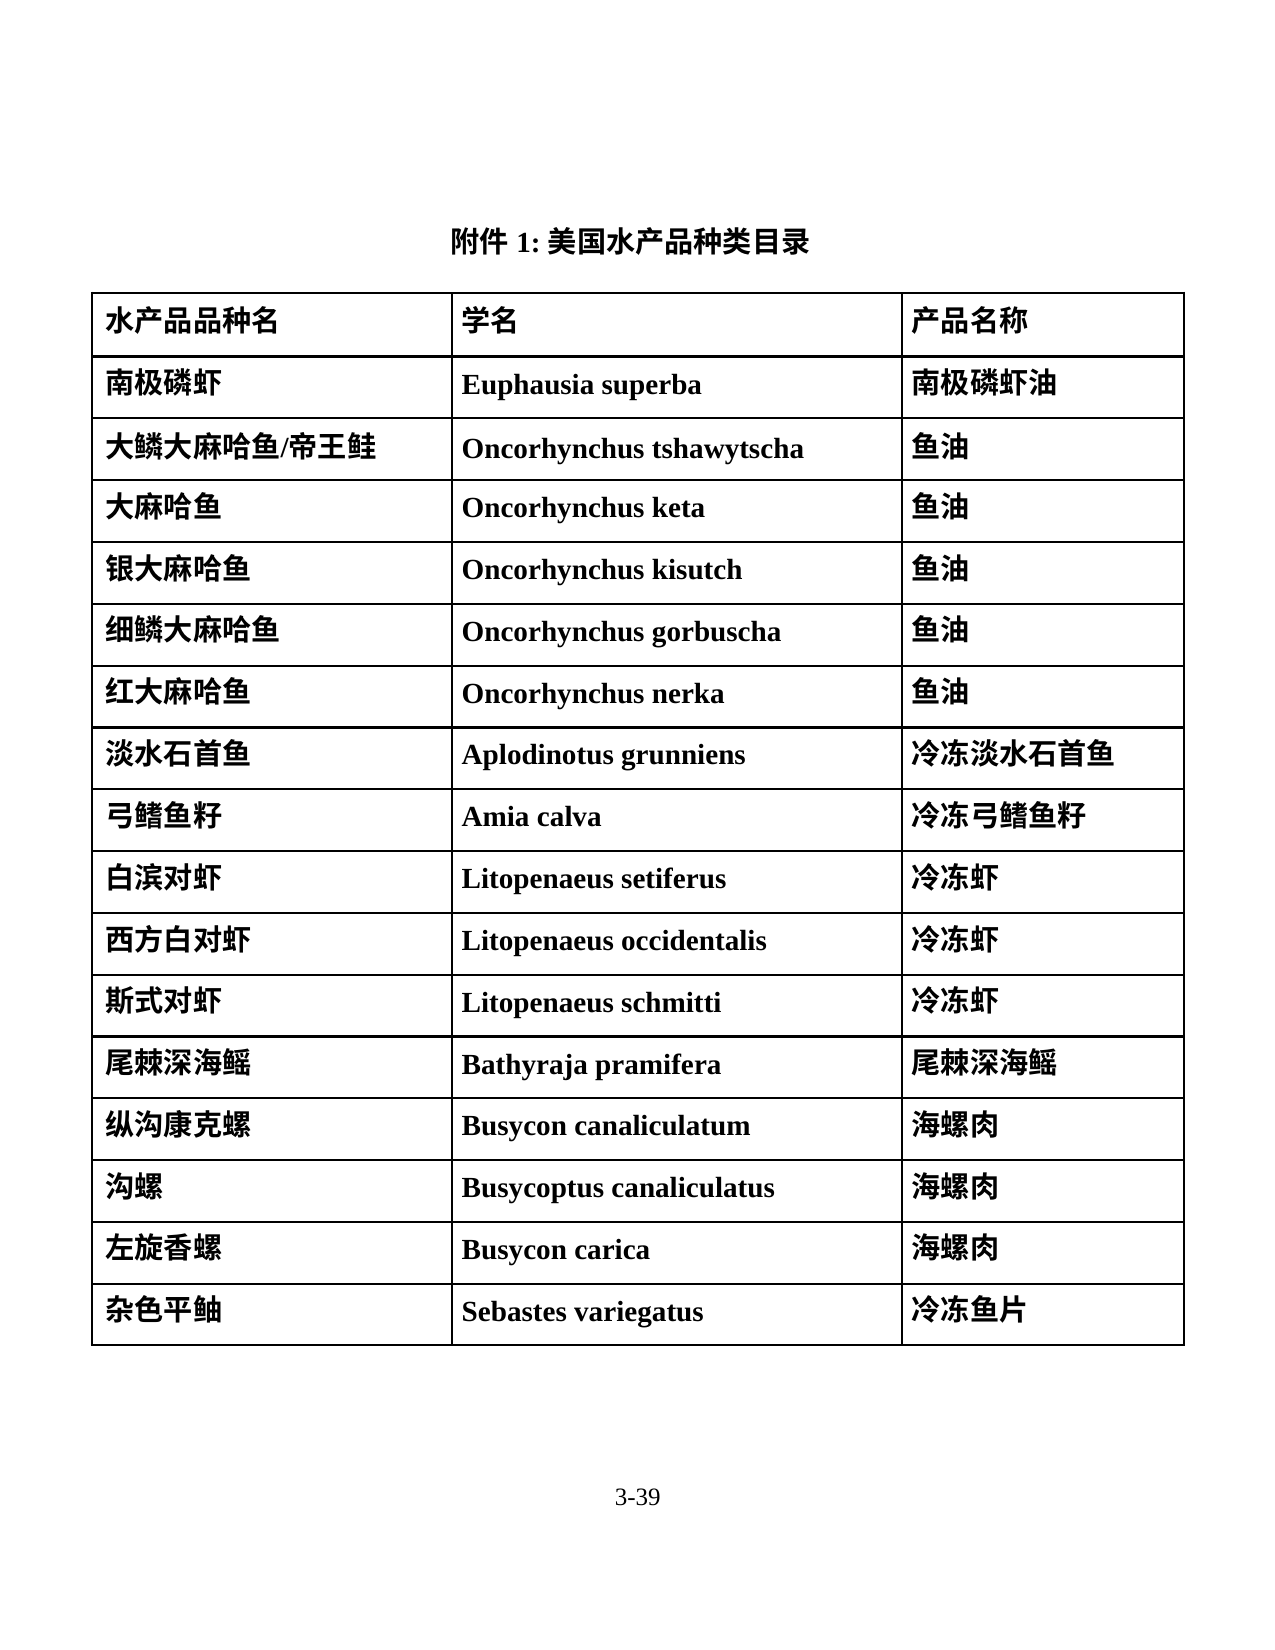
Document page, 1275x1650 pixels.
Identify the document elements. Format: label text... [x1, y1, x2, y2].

table_cell [903, 833, 1183, 850]
table_cell 南极磷虾 [93, 358, 451, 400]
table_cell Sebastes variegatus [453, 1285, 901, 1327]
table_cell [453, 1266, 901, 1282]
table_cell [903, 400, 1183, 417]
table_cell 左旋香螺 [93, 1223, 451, 1266]
table_cell [453, 895, 901, 912]
table_cell Busycon canaliculatum [453, 1099, 901, 1142]
table_cell Amia calva [453, 790, 901, 833]
table_cell [453, 709, 901, 726]
table_cell [903, 895, 1183, 912]
table_cell 冷冻鱼片 [903, 1285, 1183, 1327]
table_cell [453, 1204, 901, 1221]
table_cell [93, 771, 451, 788]
table_cell 杂色平鲉 [93, 1285, 451, 1327]
table_cell [453, 1328, 901, 1344]
table_cell [903, 1328, 1183, 1344]
table_cell 海螺肉 [903, 1099, 1183, 1142]
table_cell 纵沟康克螺 [93, 1099, 451, 1142]
table_cell 西方白对虾 [93, 914, 451, 957]
table_cell 南极磷虾油 [903, 358, 1183, 400]
table_cell [93, 1266, 451, 1282]
table_cell Bathyraja pramifera [453, 1038, 901, 1080]
table_cell 冷冻淡水石首鱼 [903, 729, 1183, 771]
table_cell 冷冻虾 [903, 914, 1183, 957]
table_cell Litopenaeus occidentalis [453, 914, 901, 957]
table_cell [903, 648, 1183, 665]
table_cell 弓鳍鱼籽 [93, 790, 451, 833]
table_cell 海螺肉 [903, 1161, 1183, 1204]
table_cell [93, 833, 451, 850]
table_cell 鱼油 [903, 667, 1183, 709]
table_cell 冷冻弓鳍鱼籽 [903, 790, 1183, 833]
table_cell 红大麻哈鱼 [93, 667, 451, 709]
table_cell [453, 524, 901, 541]
table_cell [453, 464, 901, 479]
table_cell [93, 1328, 451, 1344]
table_cell 冷冻虾 [903, 852, 1183, 895]
table_cell 尾棘深海鳐 [903, 1038, 1183, 1080]
table_cell Busycon carica [453, 1223, 901, 1266]
table_cell [453, 400, 901, 417]
table_cell 银大麻哈鱼 [93, 543, 451, 586]
table_cell 海螺肉 [903, 1223, 1183, 1266]
table_cell 鱼油 [903, 543, 1183, 586]
table_cell [903, 1142, 1183, 1159]
table_cell [453, 1142, 901, 1159]
table_cell 冷冻虾 [903, 976, 1183, 1018]
table_cell [93, 1018, 451, 1035]
table_cell [93, 895, 451, 912]
table_cell [453, 338, 901, 355]
table_cell Busycoptus canaliculatus [453, 1161, 901, 1204]
table_cell [903, 1266, 1183, 1282]
table_cell 细鳞大麻哈鱼 [93, 605, 451, 647]
text 附件 1: 美国水产品种类目录 [92, 224, 1169, 260]
table_cell [453, 586, 901, 603]
table_cell Aplodinotus grunniens [453, 729, 901, 771]
table_cell Oncorhynchus keta [453, 481, 901, 524]
table_cell [453, 833, 901, 850]
table_cell 鱼油 [903, 481, 1183, 524]
table_cell [93, 338, 451, 355]
table_cell [93, 957, 451, 974]
table_cell [453, 1080, 901, 1097]
table_cell [903, 1080, 1183, 1097]
table_cell Litopenaeus setiferus [453, 852, 901, 895]
table_cell [903, 1204, 1183, 1221]
table_cell 鱼油 [903, 605, 1183, 647]
table_cell [903, 338, 1183, 355]
table_cell Oncorhynchus tshawytscha [453, 419, 901, 464]
table_header 水产品品种名 [93, 294, 451, 338]
table_cell Euphausia superba [453, 358, 901, 400]
table_cell [903, 464, 1183, 479]
table_cell [93, 648, 451, 665]
table_cell [453, 771, 901, 788]
table_cell [903, 524, 1183, 541]
table_cell [93, 1142, 451, 1159]
table_cell Oncorhynchus nerka [453, 667, 901, 709]
table_cell 白滨对虾 [93, 852, 451, 895]
table_cell Oncorhynchus kisutch [453, 543, 901, 586]
table_cell [93, 400, 451, 417]
table_cell [903, 1018, 1183, 1035]
table_cell [453, 648, 901, 665]
table_cell Litopenaeus schmitti [453, 976, 901, 1018]
table_cell [93, 524, 451, 541]
table_cell 沟螺 [93, 1161, 451, 1204]
table_cell 尾棘深海鳐 [93, 1038, 451, 1080]
table_cell [903, 957, 1183, 974]
table_cell [93, 586, 451, 603]
table_cell [453, 957, 901, 974]
text 3-39 [92, 1482, 1183, 1511]
table_cell [93, 709, 451, 726]
table_cell 大麻哈鱼 [93, 481, 451, 524]
table_cell Oncorhynchus gorbuscha [453, 605, 901, 647]
table_header 学名 [453, 294, 901, 338]
table_cell [903, 709, 1183, 726]
table_cell [93, 1080, 451, 1097]
table_cell [903, 586, 1183, 603]
table_cell 淡水石首鱼 [93, 729, 451, 771]
table_cell 大鳞大麻哈鱼/帝王鲑 [93, 419, 451, 464]
table_cell [453, 1018, 901, 1035]
table_cell 鱼油 [903, 419, 1183, 464]
table_cell [93, 464, 451, 479]
table_cell 斯式对虾 [93, 976, 451, 1018]
table_cell [93, 1204, 451, 1221]
table_cell [903, 771, 1183, 788]
table_header 产品名称 [903, 294, 1183, 338]
